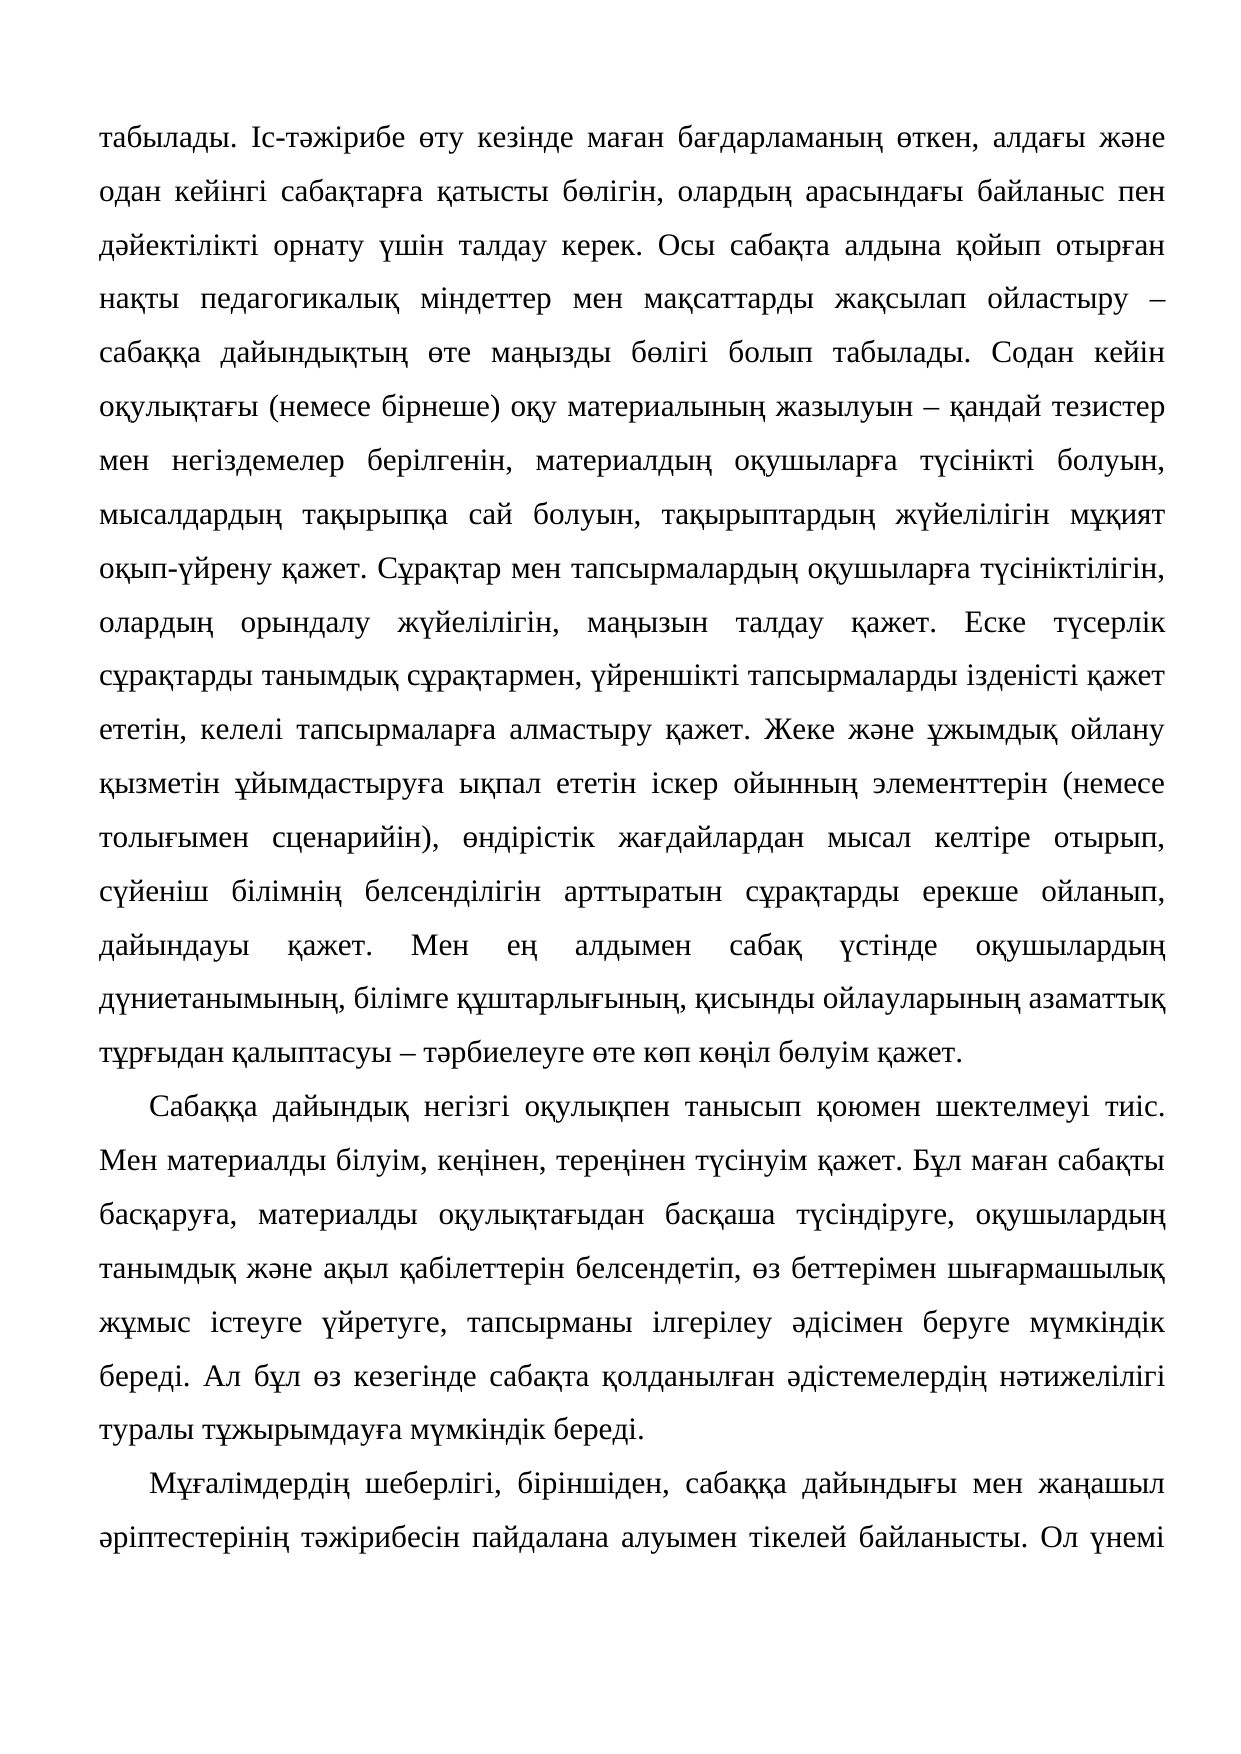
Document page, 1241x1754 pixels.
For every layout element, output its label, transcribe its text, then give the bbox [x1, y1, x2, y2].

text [99, 118, 1167, 1069]
text Сабаққа дайындық негізгі оқулықпен танысып қоюмен шектелмеуі тиіс. Мен материалды білуім, кеңінен, тереңінен түсінуім қажет. Бұл маған сабақты басқаруға, материалды оқулықтағыдан басқаша түсіндіруге, оқушылардың танымдық және ақыл қабілеттерін белсендетіп, өз беттерімен шығармашылық жұмыс істеуге үйретуге, тапсырманы ілгерілеу әдісімен беруге мүмкіндік береді. Ал бұл өз кезегінде сабақта қолданылған әдістемелердің нәтижелілігі туралы тұжырымдауға мүмкіндік береді. [99, 1087, 1167, 1447]
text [99, 1464, 1167, 1554]
